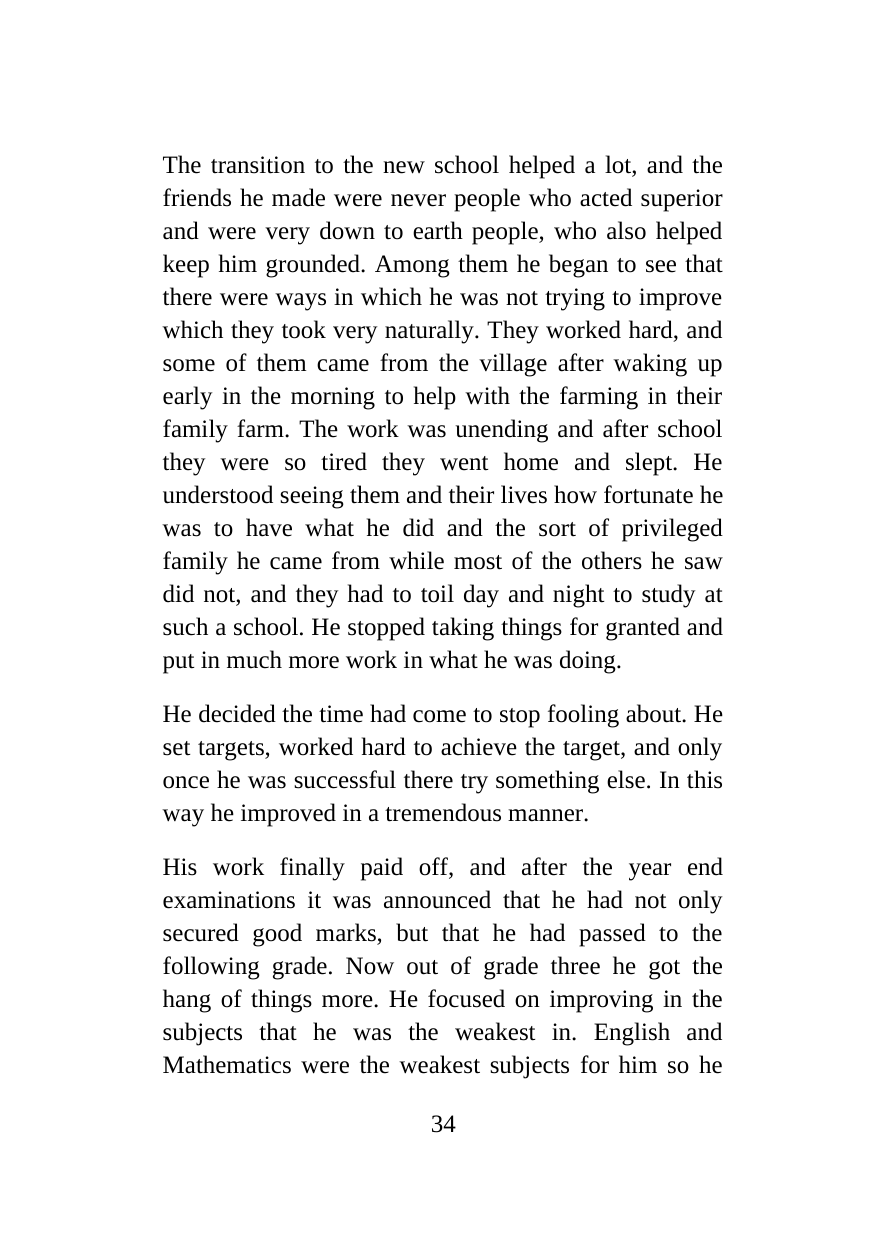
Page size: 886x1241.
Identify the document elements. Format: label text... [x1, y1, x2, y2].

text The transition to the new school helped a lot, and the friends he made were never people who acted superior and were very down to earth people, who also helped keep him grounded. Among them he began to see that there were ways in which he was not trying to improve which they took very naturally. They worked hard, and some of them came from the village after waking up early in the morning to help with the farming in their family farm. The work was unending and after school they were so tired they went home and slept. He understood seeing them and their lives how fortunate he was to have what he did and the sort of privileged family he came from while most of the others he saw did not, and they had to toil day and night to study at such a school. He stopped taking things for granted and put in much more work in what he was doing. [162, 150, 723, 674]
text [162, 852, 723, 1079]
text He decided the time had come to stop fooling about. He set targets, worked hard to achieve the target, and only once he was successful there try something else. In this way he improved in a tremendous manner. [162, 699, 723, 827]
